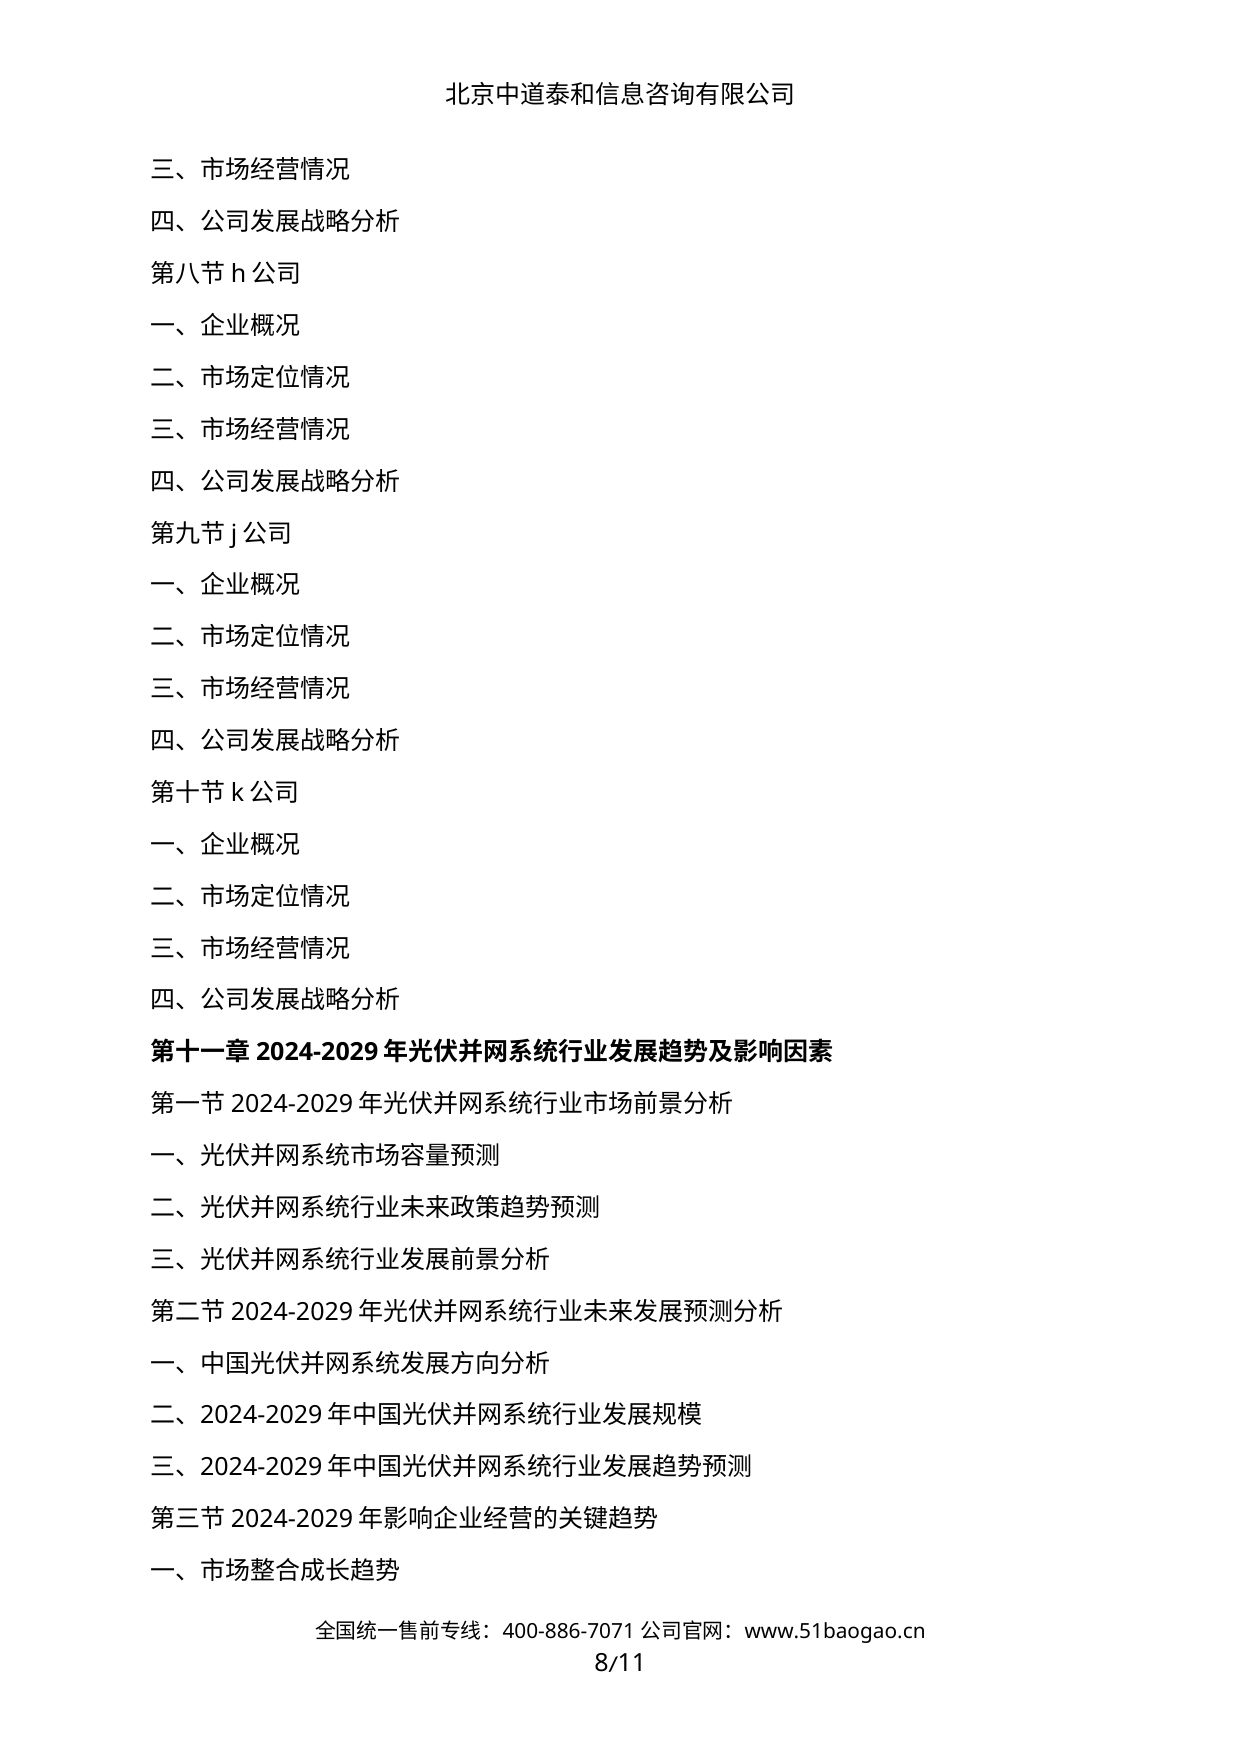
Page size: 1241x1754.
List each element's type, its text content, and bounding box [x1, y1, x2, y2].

text 第八节 h公司 [150, 254, 1090, 290]
text 四、公司发展战略分析 [150, 202, 1090, 238]
text 一、企业概况 [150, 306, 1090, 342]
text 三、市场经营情况 [150, 150, 1090, 186]
text 二、2024-2029年中国光伏并网系统行业发展规模 [150, 1395, 1090, 1431]
text 一、市场整合成长趋势 [150, 1551, 1090, 1587]
text 三、市场经营情况 [150, 409, 1090, 446]
text 一、中国光伏并网系统发展方向分析 [150, 1343, 1090, 1379]
text 第二节 2024-2029年光伏并网系统行业未来发展预测分析 [150, 1291, 1090, 1327]
text 第九节 j公司 [150, 513, 1090, 549]
text 三、光伏并网系统行业发展前景分析 [150, 1239, 1090, 1276]
text 四、公司发展战略分析 [150, 461, 1090, 497]
text 第十一章 2024-2029年光伏并网系统行业发展趋势及影响因素 [150, 1032, 1090, 1068]
text 四、公司发展战略分析 [150, 980, 1090, 1016]
text 第十节 k公司 [150, 772, 1090, 809]
text 三、2024-2029年中国光伏并网系统行业发展趋势预测 [150, 1447, 1090, 1483]
text 二、光伏并网系统行业未来政策趋势预测 [150, 1187, 1090, 1224]
text 第一节 2024-2029年光伏并网系统行业市场前景分析 [150, 1084, 1090, 1120]
text 三、市场经营情况 [150, 928, 1090, 964]
text 三、市场经营情况 [150, 669, 1090, 705]
text 第三节 2024-2029年影响企业经营的关键趋势 [150, 1499, 1090, 1535]
text 一、企业概况 [150, 824, 1090, 861]
text 一、光伏并网系统市场容量预测 [150, 1136, 1090, 1172]
text 二、市场定位情况 [150, 617, 1090, 653]
text 二、市场定位情况 [150, 876, 1090, 912]
text 二、市场定位情况 [150, 357, 1090, 394]
text 一、企业概况 [150, 565, 1090, 601]
text 四、公司发展战略分析 [150, 721, 1090, 757]
